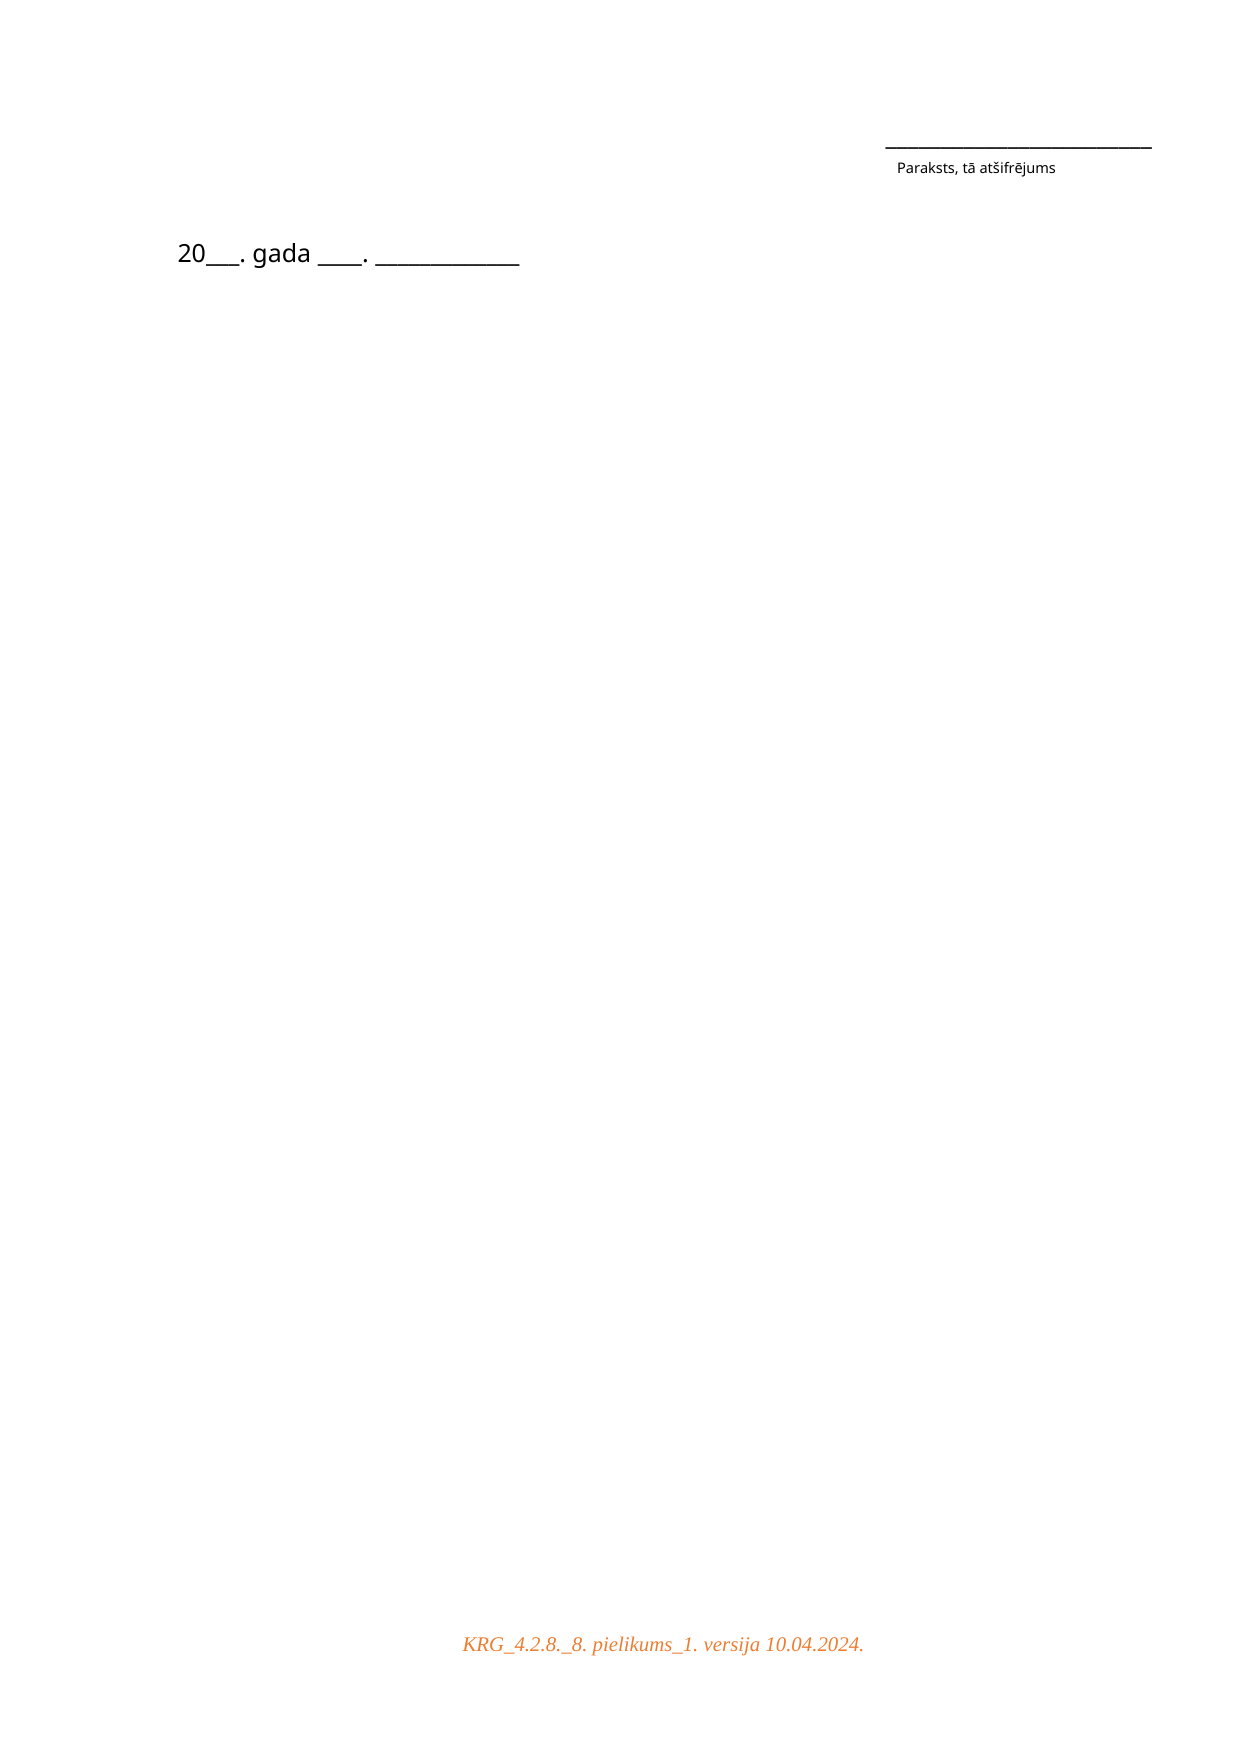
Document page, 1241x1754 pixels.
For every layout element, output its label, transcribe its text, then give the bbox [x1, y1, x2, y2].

text 20___. gada ____. _____________ [177, 236, 1152, 270]
text ________________________ [177, 118, 1152, 152]
text Paraksts, tā atšifrējums [177, 157, 1152, 191]
